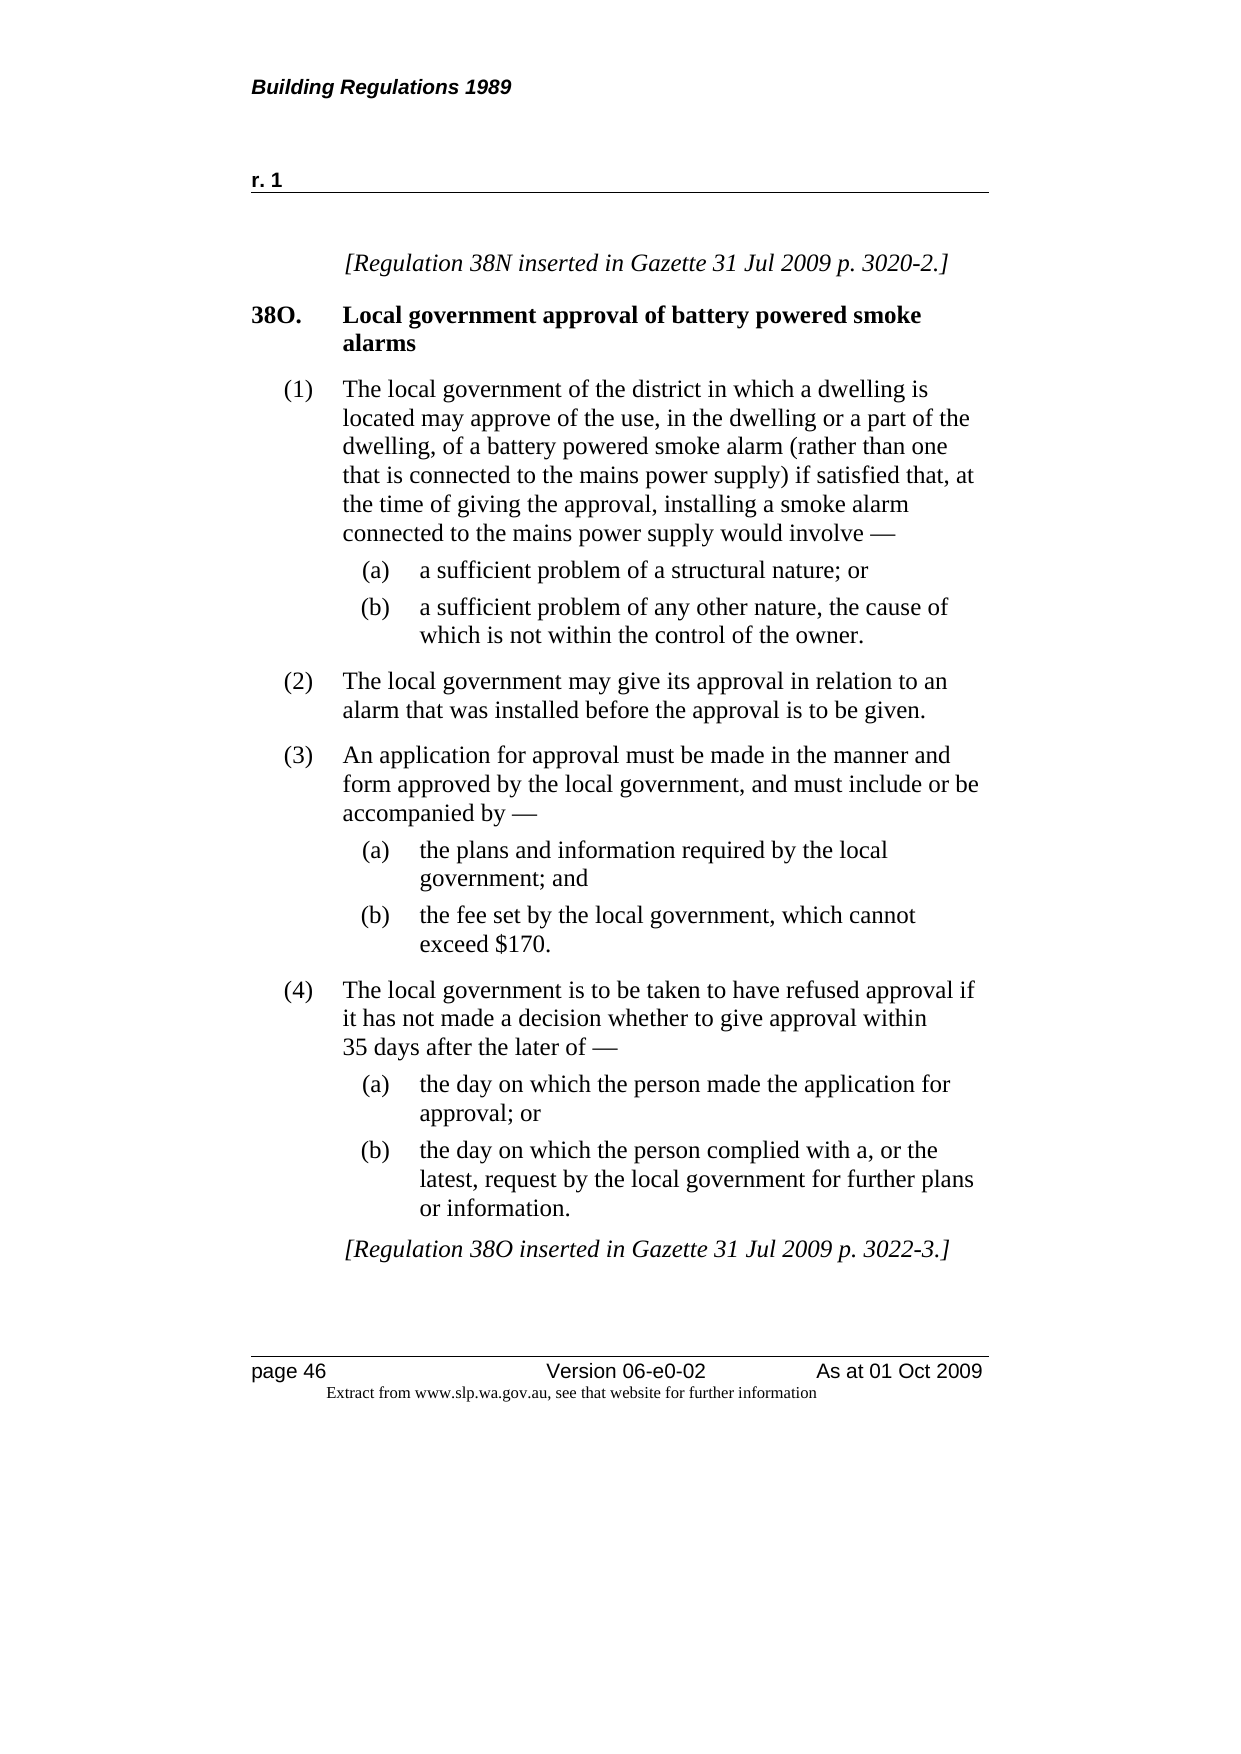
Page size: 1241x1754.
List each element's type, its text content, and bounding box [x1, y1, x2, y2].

text (2) The local government may give its approval in relation to an alarm that was installed before the approval is to be given. [251, 666, 989, 723]
text (3) An application for approval must be made in the manner and form approved by the local government, and must include or be accompanied by — [251, 740, 989, 826]
text (4) The local government is to be taken to have refused approval if it has not made a decision whether to give approval within 35 days after the later of — [251, 975, 989, 1061]
text (b) the fee set by the local government, which cannot exceed $170. [251, 901, 989, 958]
text [Regulation 38O inserted in Gazette 31 Jul 2009 p. 3022-3.] [251, 1234, 989, 1263]
text (a) a sufficient problem of a structural nature; or [251, 555, 989, 583]
text [Regulation 38N inserted in Gazette 31 Jul 2009 p. 3020-2.] [251, 248, 989, 277]
text (b) a sufficient problem of any other nature, the cause of which is not within the control of the owner. [251, 592, 989, 649]
subtitle 38O. Local government approval of battery powered smoke alarms [251, 300, 989, 357]
text (b) the day on which the person complied with a, or the latest, request by the local government for further plans or information. [251, 1135, 989, 1221]
text (a) the plans and information required by the local government; and [251, 835, 989, 892]
text (1) The local government of the district in which a dwelling is located may approve of the use, in the dwelling or a part of the dwelling, of a battery powered smoke alarm (rather than one that is connected to the mains power supply) if satisfied that, at the time of giving the approval, installing a smoke alarm connected to the mains power supply would involve — [251, 374, 989, 546]
text (a) the day on which the person made the application for approval; or [251, 1069, 989, 1127]
